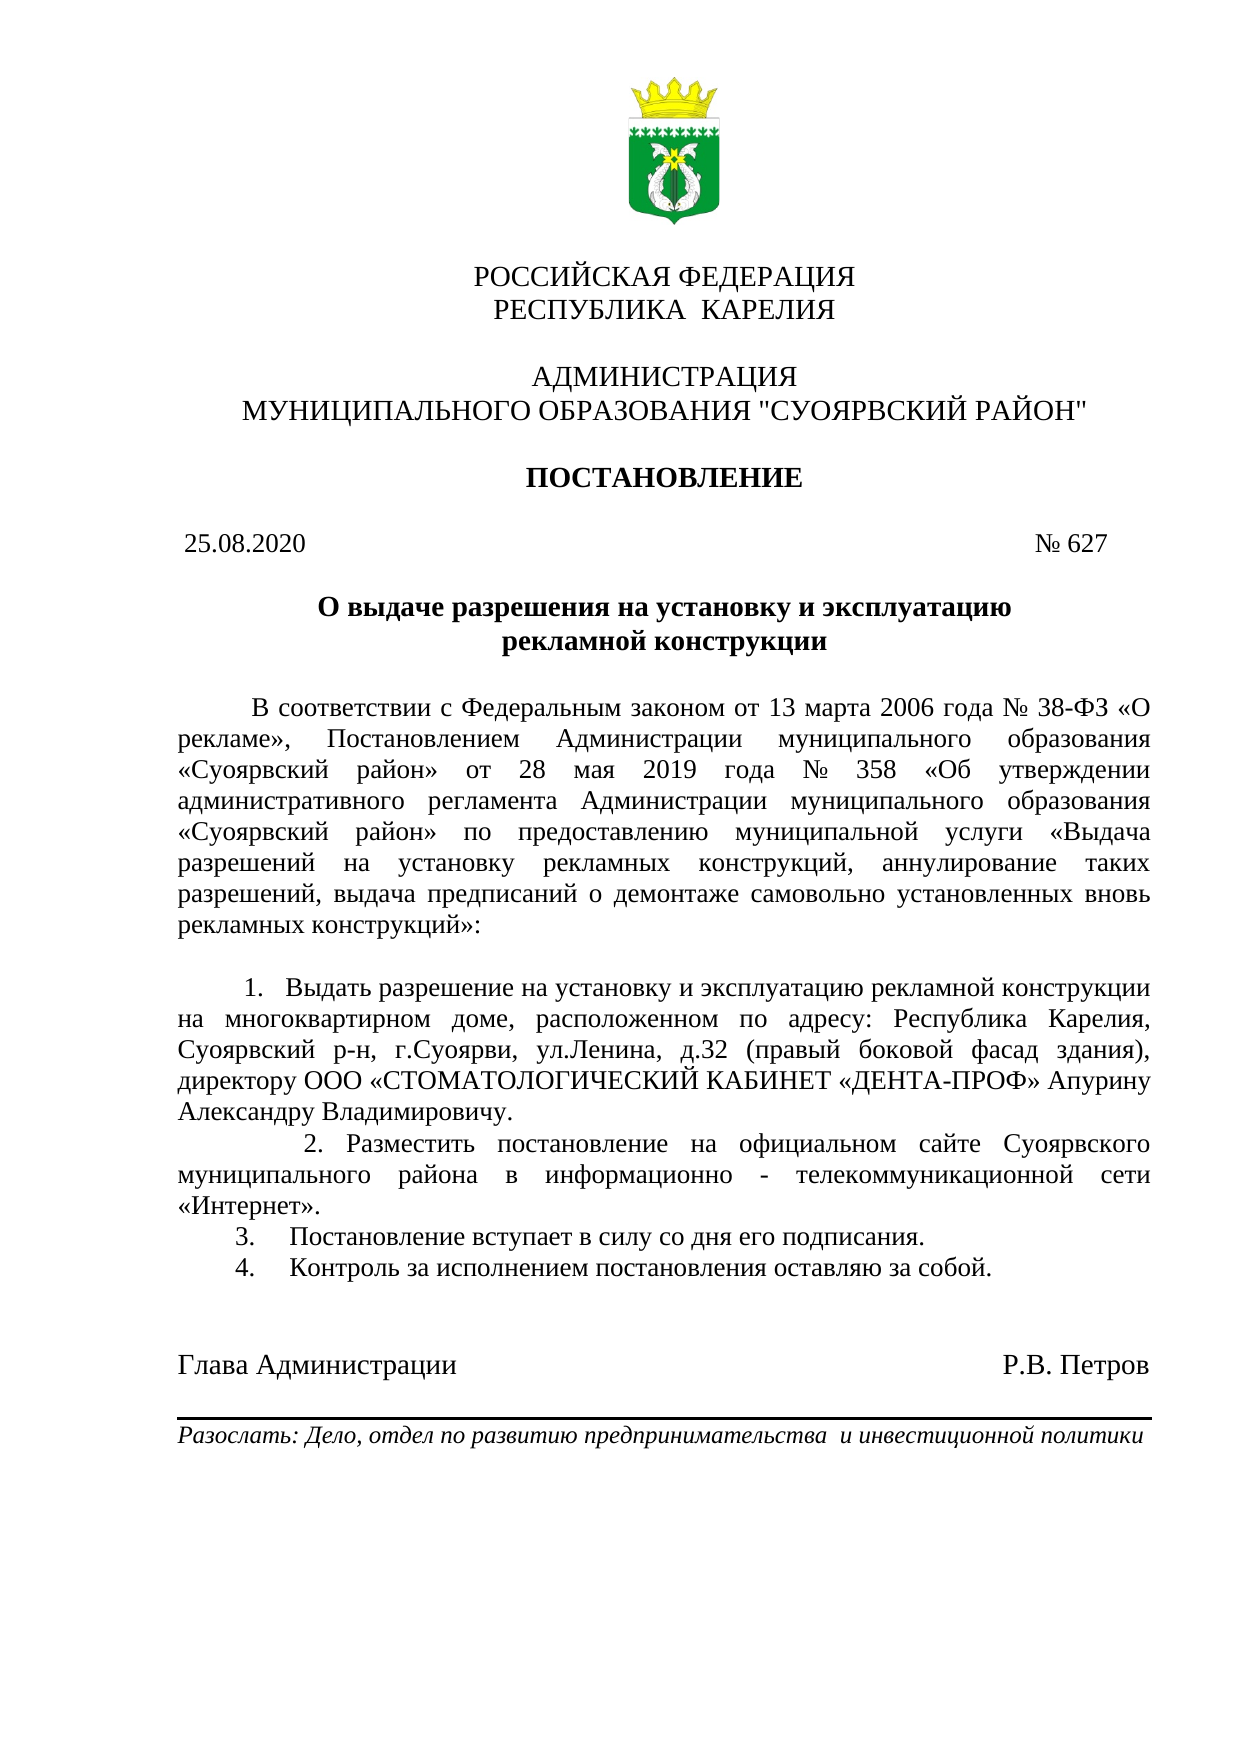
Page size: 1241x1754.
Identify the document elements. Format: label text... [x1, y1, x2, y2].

text 25.08.2020 № 627 [177, 527, 1152, 558]
text 4. Контроль за исполнением постановления оставляю за собой. [177, 1251, 1152, 1282]
text рекламной конструкции [177, 623, 1152, 657]
text РЕСПУБЛИКА КАРЕЛИЯ [177, 292, 1152, 326]
picture [628, 77, 720, 225]
text РОССИЙСКАЯ ФЕДЕРАЦИЯ [177, 259, 1152, 292]
subtitle АДМИНИСТРАЦИЯ [177, 359, 1152, 393]
text 2. Разместить постановление на официальном сайте Суоярвского муниципального района в информационно - телекоммуникационной сети «Интернет». [177, 1127, 1152, 1220]
text Глава Администрации Р.В. Петров [177, 1347, 1152, 1381]
text В соответствии с Федеральным законом от 13 марта 2006 года № 38-ФЗ «О рекламе», Постановлением Администрации муниципального образования «Суоярвский район» от 28 мая 2019 года № 358 «Об утверждении административного регламента Администрации муниципального образования «Суоярвский район» по предоставлению муниципальной услуги «Выдача разрешений на установку рекламных конструкций, аннулирование таких разрешений, выдача предписаний о демонтаже самовольно установленных вновь рекламных конструкций»: [177, 691, 1152, 940]
text МУНИЦИПАЛЬНОГО ОБРАЗОВАНИЯ "СУОЯРВСКИЙ РАЙОН" [177, 393, 1152, 427]
text О выдаче разрешения на установку и эксплуатацию [177, 589, 1152, 623]
text ПОСТАНОВЛЕНИЕ [177, 460, 1152, 494]
text 3. Постановление вступает в силу со дня его подписания. [177, 1220, 1152, 1251]
text 1. Выдать разрешение на установку и эксплуатацию рекламной конструкции на многоквартирном доме, расположенном по адресу: Республика Карелия, Суоярвский р-н, г.Суоярви, ул.Ленина, д.32 (правый боковой фасад здания), директору ООО «СТОМАТОЛОГИЧЕСКИЙ КАБИНЕТ «ДЕНТА-ПРОФ» Апурину Александру Владимировичу. [177, 971, 1152, 1127]
text Разослать: Дело, отдел по развитию предпринимательства и инвестиционной политики [177, 1420, 1152, 1449]
